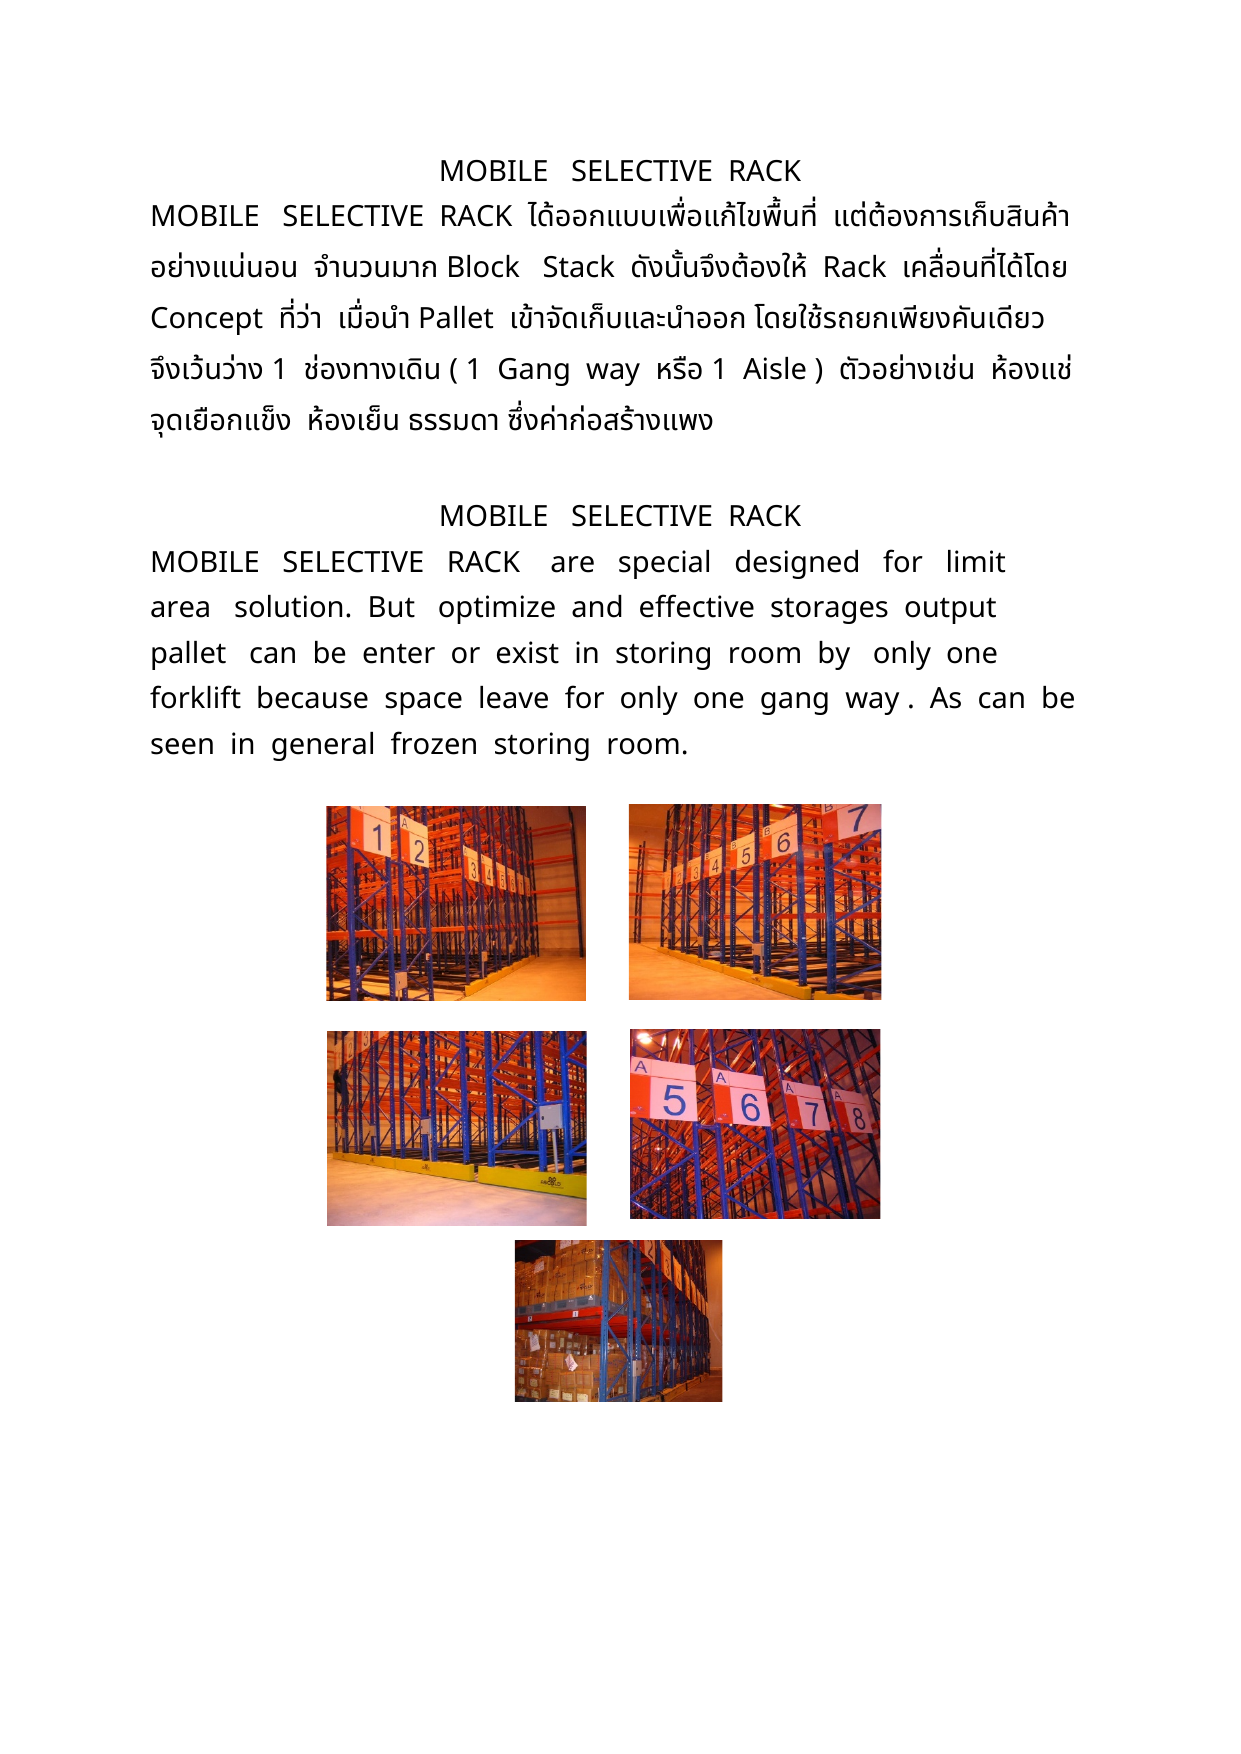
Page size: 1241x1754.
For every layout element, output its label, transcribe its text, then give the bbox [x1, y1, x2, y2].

text MOBILE SELECTIVE RACK [150, 495, 1090, 535]
picture [630, 1029, 881, 1219]
picture [514, 1240, 723, 1402]
picture [628, 804, 882, 1000]
text MOBILE SELECTIVE RACK ได้ออกแบบเพื่อแก้ไขพื้นที่ แต่ต้องการเก็บสินค้าอย่างแน่นอน จำนวนมาก Block Stack ดังนั้นจึงต้องให้ Rack เคลื่อนที่ได้โดย Concept ที่ว่า เมื่อนำ Pallet เข้าจัดเก็บและนำออก โดยใช้รถยกเพียงคันเดียว จึงเว้นว่าง 1 ช่องทางเดิน ( 1 Gang way หรือ 1 Aisle ) ตัวอย่างเช่น ห้องแช่จุดเยือกแข็ง ห้องเย็น ธรรมดา ซึ่งค่าก่อสร้างแพง [150, 196, 1090, 443]
picture [326, 806, 586, 1001]
text MOBILE SELECTIVE RACK [150, 150, 1090, 190]
text MOBILE SELECTIVE RACK are special designed for limit area solution. But optimize and effective storages output pallet can be enter or exist in storing room by only one forklift because space leave for only one gang way . As can be seen in general frozen storing room. [150, 541, 1090, 763]
picture [327, 1031, 587, 1226]
